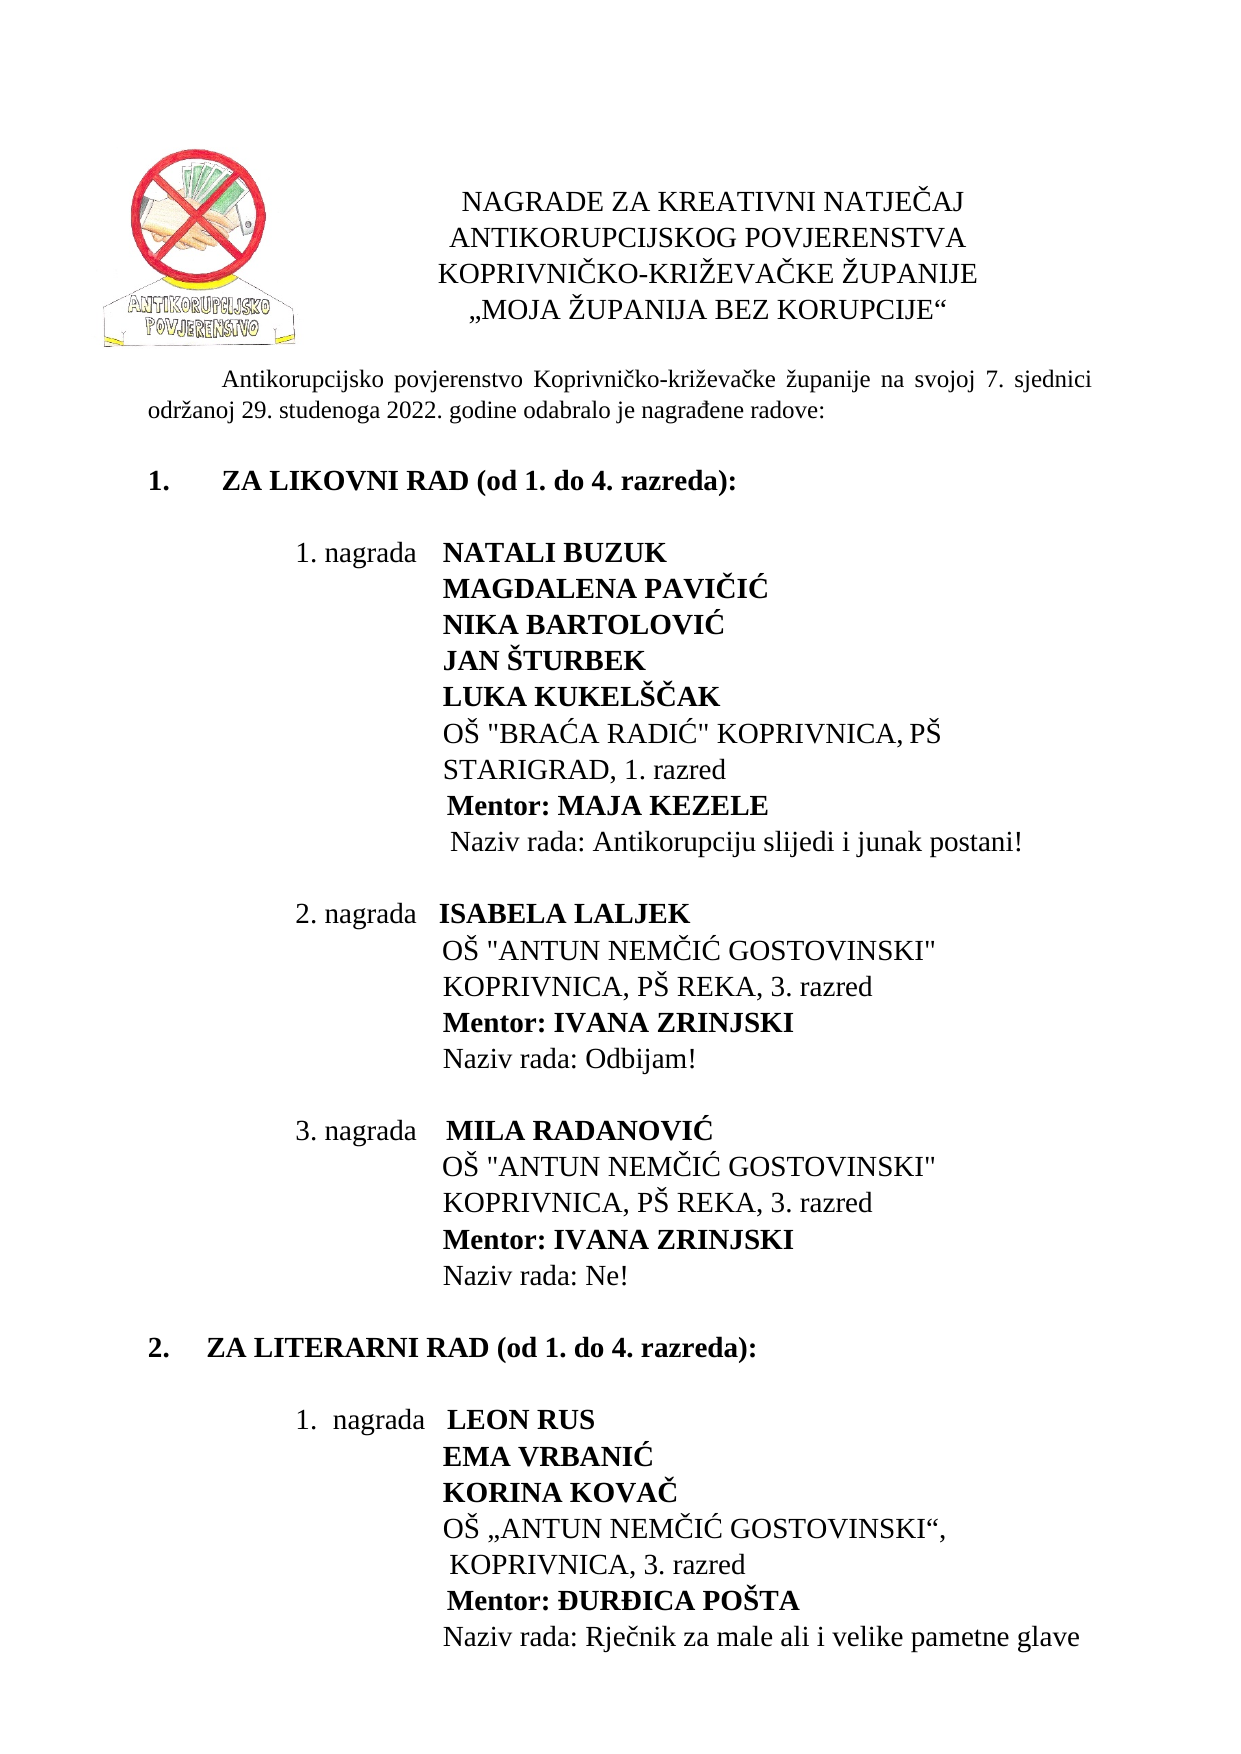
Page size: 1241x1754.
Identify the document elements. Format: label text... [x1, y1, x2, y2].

text KOPRIVNIČKO-KRIŽEVAČKE ŽUPANIJE [304, 256, 1093, 289]
text Mentor: IVANA ZRINJSKI [221, 1005, 1093, 1038]
text NIKA BARTOLOVIĆ [295, 607, 1093, 641]
text „MOJA ŽUPANIJA BEZ KORUPCIJE“ [304, 292, 1093, 326]
text Mentor: MAJA KEZELE [148, 788, 1093, 822]
text OŠ "ANTUN NEMČIĆ GOSTOVINSKI" KOPRIVNICA, PŠ REKA, 3. razred [221, 933, 1093, 1002]
text 2. nagrada ISABELA LALJEK [221, 896, 1093, 930]
text Antikorupcijsko povjerenstvo Koprivničko-križevačke županije na svojoj 7. sjednici održanoj 29. studenoga 2022. godine odabralo je nagrađene radove: [148, 364, 1093, 424]
text 3. nagrada MILA RADANOVIĆ [221, 1113, 1093, 1147]
text JAN ŠTURBEK [295, 643, 1093, 677]
picture [85, 147, 304, 348]
text OŠ "ANTUN NEMČIĆ GOSTOVINSKI" KOPRIVNICA, PŠ REKA, 3. razred [221, 1149, 1093, 1219]
text Naziv rada: Antikorupciju slijedi i junak postani! [369, 824, 1093, 858]
text Naziv rada: Ne! [369, 1258, 1093, 1291]
text Naziv rada: Odbijam! [369, 1041, 1093, 1074]
list nagrada LEON RUS [295, 1402, 1093, 1436]
text KOPRIVNICA, 3. razred [295, 1547, 1093, 1581]
text NAGRADE ZA KREATIVNI NATJEČAJ [304, 184, 1093, 217]
text Mentor: ĐURĐICA POŠTA [148, 1583, 1093, 1617]
text MAGDALENA PAVIČIĆ [295, 571, 1093, 605]
list KORINA KOVAČ [333, 1475, 1093, 1508]
text OŠ "BRAĆA RADIĆ" KOPRIVNICA, PŠ STARIGRAD, 1. razred [295, 716, 1093, 785]
text ANTIKORUPCIJSKOG POVJERENSTVA [304, 220, 1093, 253]
list EMA VRBANIĆ [333, 1439, 1093, 1472]
text 2. ZA LITERARNI RAD (od 1. do 4. razreda): [148, 1330, 1093, 1364]
text 1. ZA LIKOVNI RAD (od 1. do 4. razreda): [148, 463, 1093, 496]
text Mentor: IVANA ZRINJSKI [221, 1222, 1093, 1255]
text LUKA KUKELŠČAK [295, 679, 1093, 713]
list OŠ „ANTUN NEMČIĆ GOSTOVINSKI“, [333, 1511, 1093, 1544]
text 1. nagrada NATALI BUZUK [295, 535, 1093, 568]
text Naziv rada: Rječnik za male ali i velike pametne glave [148, 1619, 1093, 1653]
